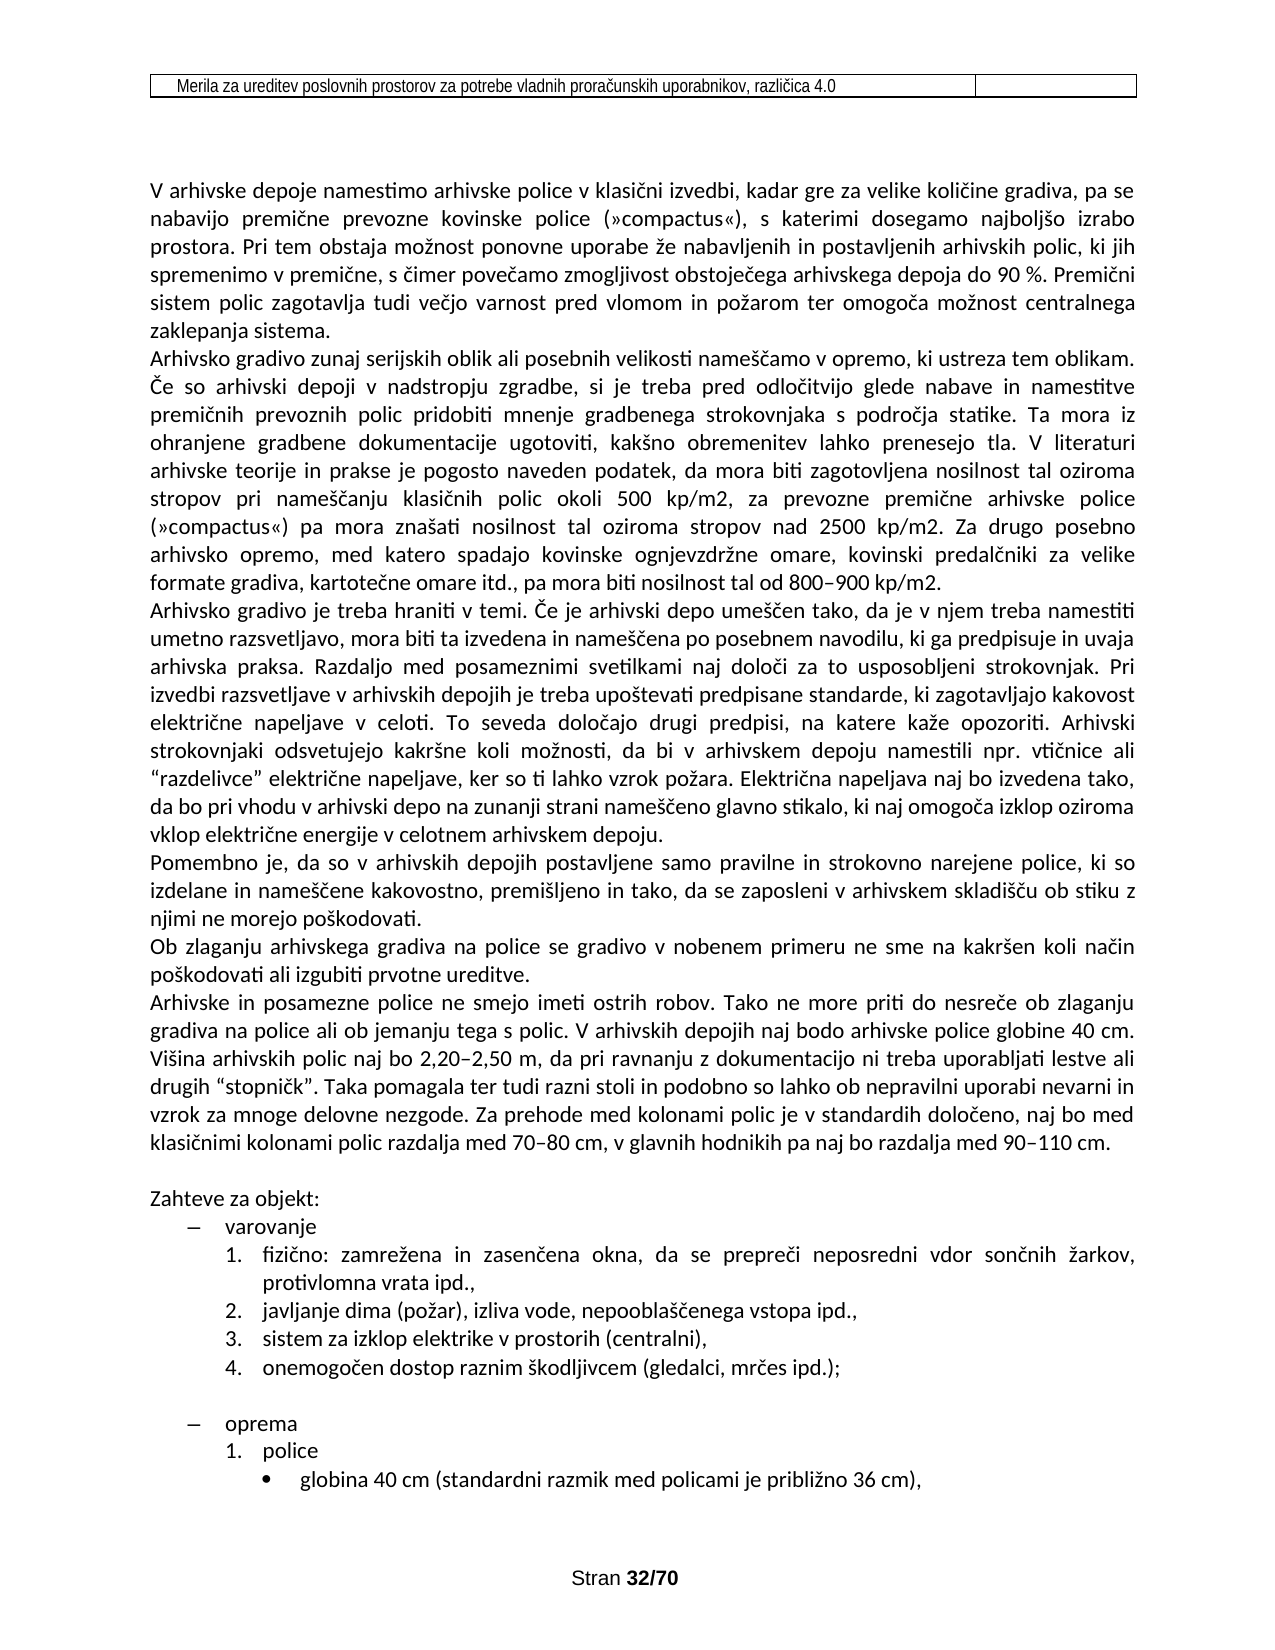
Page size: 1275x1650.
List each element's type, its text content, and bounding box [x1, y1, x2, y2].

text V arhivske depoje namestimo arhivske police v klasični izvedbi, kadar gre za velike količine gradiva, pa se nabavijo premične prevozne kovinske police (»compactus«), s katerimi dosegamo najboljšo izrabo prostora. Pri tem obstaja možnost ponovne uporabe že nabavljenih in postavljenih arhivskih polic, ki jih spremenimo v premične, s čimer povečamo zmogljivost obstoječega arhivskega depoja do 90 %. Premični sistem polic zagotavlja tudi večjo varnost pred vlomom in požarom ter omogoča možnost centralnega zaklepanja sistema. [150, 176, 1137, 344]
list sistem za izklop elektrike v prostorih (centralni), [225, 1324, 1137, 1353]
list globina 40 cm (standardni razmik med policami je približno 36 cm), [262, 1465, 1137, 1493]
text Arhivsko gradivo je treba hraniti v temi. Če je arhivski depo umeščen tako, da je v njem treba namestiti umetno razsvetljavo, mora biti ta izvedena in nameščena po posebnem navodilu, ki ga predpisuje in uvaja arhivska praksa. Razdaljo med posameznimi svetilkami naj določi za to usposobljeni strokovnjak. Pri izvedbi razsvetljave v arhivskih depojih je treba upoštevati predpisane standarde, ki zagotavljajo kakovost električne napeljave v celoti. To seveda določajo drugi predpisi, na katere kaže opozoriti. Arhivski strokovnjaki odsvetujejo kakršne koli možnosti, da bi v arhivskem depoju namestili npr. vtičnice ali “razdelivce” električne napeljave, ker so ti lahko vzrok požara. Električna napeljava naj bo izvedena tako, da bo pri vhodu v arhivski depo na zunanji strani nameščeno glavno stikalo, ki naj omogoča izklop oziroma vklop električne energije v celotnem arhivskem depoju. [150, 596, 1137, 848]
list varovanje [187, 1212, 1137, 1241]
text Arhivsko gradivo zunaj serijskih oblik ali posebnih velikosti nameščamo v opremo, ki ustreza tem oblikam. Če so arhivski depoji v nadstropju zgradbe, si je treba pred odločitvijo glede nabave in namestitve premičnih prevoznih polic pridobiti mnenje gradbenega strokovnjaka s področja statike. Ta mora iz ohranjene gradbene dokumentacije ugotoviti, kakšno obremenitev lahko prenesejo tla. V literaturi arhivske teorije in prakse je pogosto naveden podatek, da mora biti zagotovljena nosilnost tal oziroma stropov pri nameščanju klasičnih polic okoli 500 kp/m2, za prevozne premične arhivske police (»compactus«) pa mora znašati nosilnost tal oziroma stropov nad 2500 kp/m2. Za drugo posebno arhivsko opremo, med katero spadajo kovinske ognjevzdržne omare, kovinski predalčniki za velike formate gradiva, kartotečne omare itd., pa mora biti nosilnost tal od 800–900 kp/m2. [150, 344, 1137, 596]
list onemogočen dostop raznim škodljivcem (gledalci, mrčes ipd.); [225, 1353, 1137, 1381]
text Zahteve za objekt: [150, 1184, 1137, 1212]
list oprema [187, 1409, 1137, 1437]
text Ob zlaganju arhivskega gradiva na police se gradivo v nobenem primeru ne sme na kakršen koli način poškodovati ali izgubiti prvotne ureditve. [150, 932, 1137, 988]
list fizično: zamrežena in zasenčena okna, da se prepreči neposredni vdor sončnih žarkov, protivlomna vrata ipd., [225, 1241, 1137, 1297]
text Arhivske in posamezne police ne smejo imeti ostrih robov. Tako ne more priti do nesreče ob zlaganju gradiva na police ali ob jemanju tega s polic. V arhivskih depojih naj bodo arhivske police globine 40 cm. Višina arhivskih polic naj bo 2,20–2,50 m, da pri ravnanju z dokumentacijo ni treba uporabljati lestve ali drugih “stopničk”. Taka pomagala ter tudi razni stoli in podobno so lahko ob nepravilni uporabi nevarni in vzrok za mnoge delovne nezgode. Za prehode med kolonami polic je v standardih določeno, naj bo med klasičnimi kolonami polic razdalja med 70–80 cm, v glavnih hodnikih pa naj bo razdalja med 90–110 cm. [150, 988, 1137, 1156]
list javljanje dima (požar), izliva vode, nepooblaščenega vstopa ipd., [225, 1297, 1137, 1324]
text Pomembno je, da so v arhivskih depojih postavljene samo pravilne in strokovno narejene police, ki so izdelane in nameščene kakovostno, premišljeno in tako, da se zaposleni v arhivskem skladišču ob stiku z njimi ne morejo poškodovati. [150, 848, 1137, 932]
list police [225, 1437, 1137, 1465]
